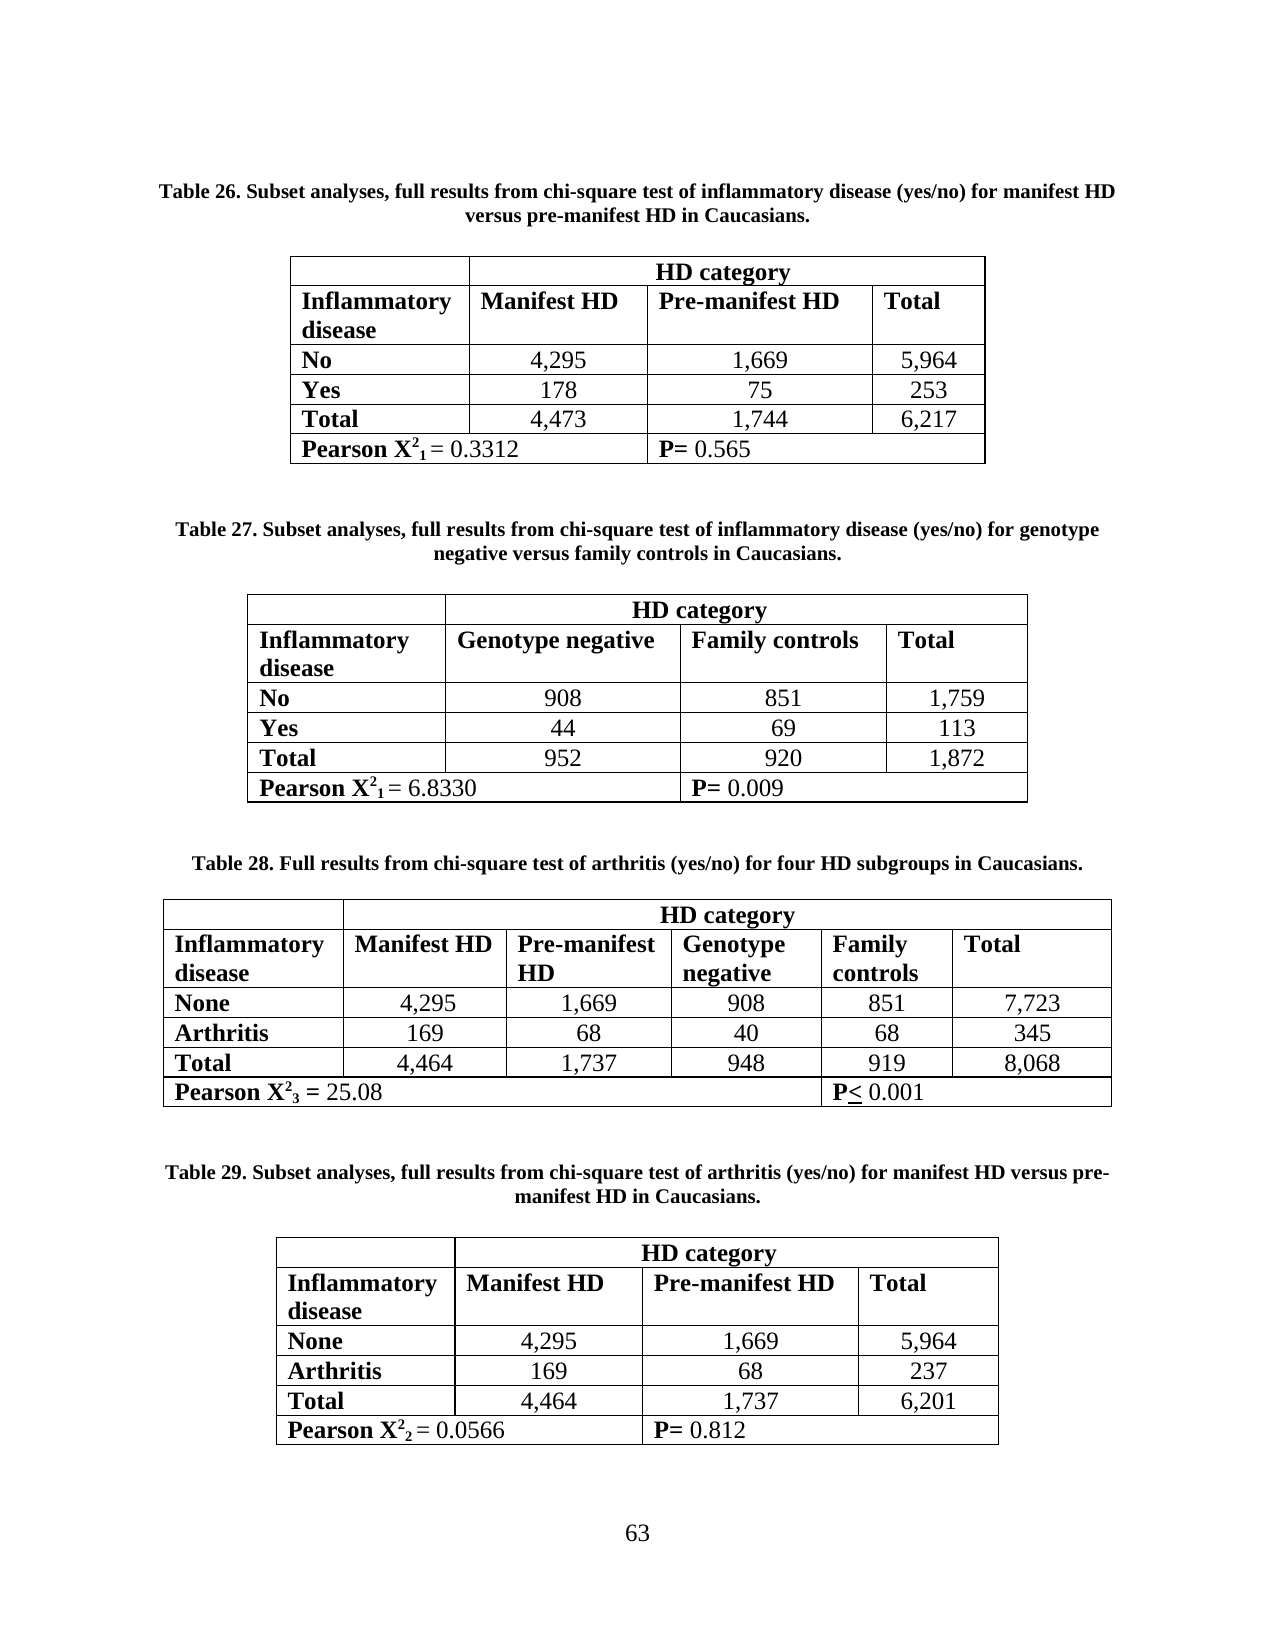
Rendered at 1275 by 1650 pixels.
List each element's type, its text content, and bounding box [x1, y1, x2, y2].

table_cell 1,744 [648, 405, 872, 433]
table_cell 920 [681, 743, 886, 772]
table_cell Total [248, 743, 445, 772]
table_cell Pre-manifest HD [648, 286, 872, 344]
table_cell 253 [873, 375, 984, 403]
table_cell Yes [291, 375, 469, 403]
table_cell None [277, 1326, 454, 1355]
table_cell 113 [887, 713, 1027, 742]
table_cell Pre-manifest HD [643, 1268, 858, 1325]
table_cell 1,669 [507, 988, 671, 1017]
table_cell 4,464 [344, 1048, 506, 1076]
table_cell 178 [470, 375, 647, 403]
table_cell P= 0.812 [643, 1416, 998, 1444]
table_cell Inflammatory disease [277, 1268, 454, 1325]
table_cell 1,872 [887, 743, 1027, 772]
table_cell 8,068 [953, 1048, 1111, 1076]
table_cell No [291, 345, 469, 374]
table_cell 908 [446, 683, 680, 712]
table_cell Manifest HD [456, 1268, 642, 1325]
table_cell 5,964 [859, 1326, 998, 1355]
table_cell 6,217 [873, 405, 984, 433]
table_cell 1,737 [643, 1386, 858, 1414]
table_cell P< 0.001 [822, 1078, 1111, 1106]
table_header [277, 1238, 454, 1267]
table_cell Total [873, 286, 984, 344]
table_cell 4,295 [344, 988, 506, 1017]
table_cell 345 [953, 1018, 1111, 1047]
table_cell 69 [681, 713, 886, 742]
table_cell Manifest HD [470, 286, 647, 344]
table_cell Total [887, 625, 1027, 682]
table_cell 1,737 [507, 1048, 671, 1076]
table_cell 948 [672, 1048, 821, 1076]
table_cell 4,295 [470, 345, 647, 374]
table_cell 851 [681, 683, 886, 712]
table_cell 1,759 [887, 683, 1027, 712]
table_cell 44 [446, 713, 680, 742]
table_cell Family controls [681, 625, 886, 682]
table_header [248, 595, 445, 624]
table_cell Manifest HD [344, 930, 506, 987]
table_cell P= 0.565 [648, 434, 984, 463]
text Table 27. Subset analyses, full results from chi-square test of inflammatory disease (yes/no) for genotype negative versus family controls in Caucasians. [150, 517, 1125, 565]
table_cell Inflammatory disease [291, 286, 469, 344]
table_cell 4,464 [456, 1386, 642, 1414]
table_cell Genotype negative [446, 625, 680, 682]
text Table 29. Subset analyses, full results from chi-square test of arthritis (yes/no) for manifest HD versus pre-manifest HD in Caucasians. [150, 1160, 1125, 1208]
table_cell No [248, 683, 445, 712]
table_cell Total [277, 1386, 454, 1414]
table_cell 4,295 [456, 1326, 642, 1355]
table_cell Pearson X23 = 25.08 [164, 1078, 821, 1106]
table_cell 75 [648, 375, 872, 403]
table_cell 68 [507, 1018, 671, 1047]
table_cell 169 [456, 1356, 642, 1385]
table_cell 68 [643, 1356, 858, 1385]
table_cell Inflammatory disease [248, 625, 445, 682]
table_cell Total [859, 1268, 998, 1325]
table_cell P= 0.009 [681, 773, 1027, 801]
table_cell Arthritis [277, 1356, 454, 1385]
table_cell Total [291, 405, 469, 433]
table_cell Total [164, 1048, 343, 1076]
table_cell 952 [446, 743, 680, 772]
table_cell 919 [822, 1048, 952, 1076]
table_cell Pearson X21 = 0.3312 [291, 434, 647, 463]
table_header HD category [470, 257, 984, 285]
table_header [164, 900, 343, 928]
table_cell 169 [344, 1018, 506, 1047]
table_cell 1,669 [643, 1326, 858, 1355]
table_cell 908 [672, 988, 821, 1017]
table_header HD category [446, 595, 1027, 624]
table_cell 40 [672, 1018, 821, 1047]
table_cell Yes [248, 713, 445, 742]
table_cell 4,473 [470, 405, 647, 433]
table_cell None [164, 988, 343, 1017]
table_cell 6,201 [859, 1386, 998, 1414]
table_cell Pre-manifest HD [507, 930, 671, 987]
table_cell 237 [859, 1356, 998, 1385]
table_cell Inflammatory disease [164, 930, 343, 987]
table_header HD category [456, 1238, 998, 1267]
table_cell Genotype negative [672, 930, 821, 987]
text Table 28. Full results from chi-square test of arthritis (yes/no) for four HD subgroups in Caucasians. [150, 851, 1125, 874]
table_cell 851 [822, 988, 952, 1017]
table_header HD category [344, 900, 1111, 928]
table_cell 7,723 [953, 988, 1111, 1017]
table_cell Arthritis [164, 1018, 343, 1047]
table_cell Family controls [822, 930, 952, 987]
table_cell Total [953, 930, 1111, 987]
table_cell Pearson X22 = 0.0566 [277, 1416, 642, 1444]
table_cell 5,964 [873, 345, 984, 374]
table_cell Pearson X21 = 6.8330 [248, 773, 680, 801]
table_cell 68 [822, 1018, 952, 1047]
table_cell 1,669 [648, 345, 872, 374]
table_header [291, 257, 469, 285]
